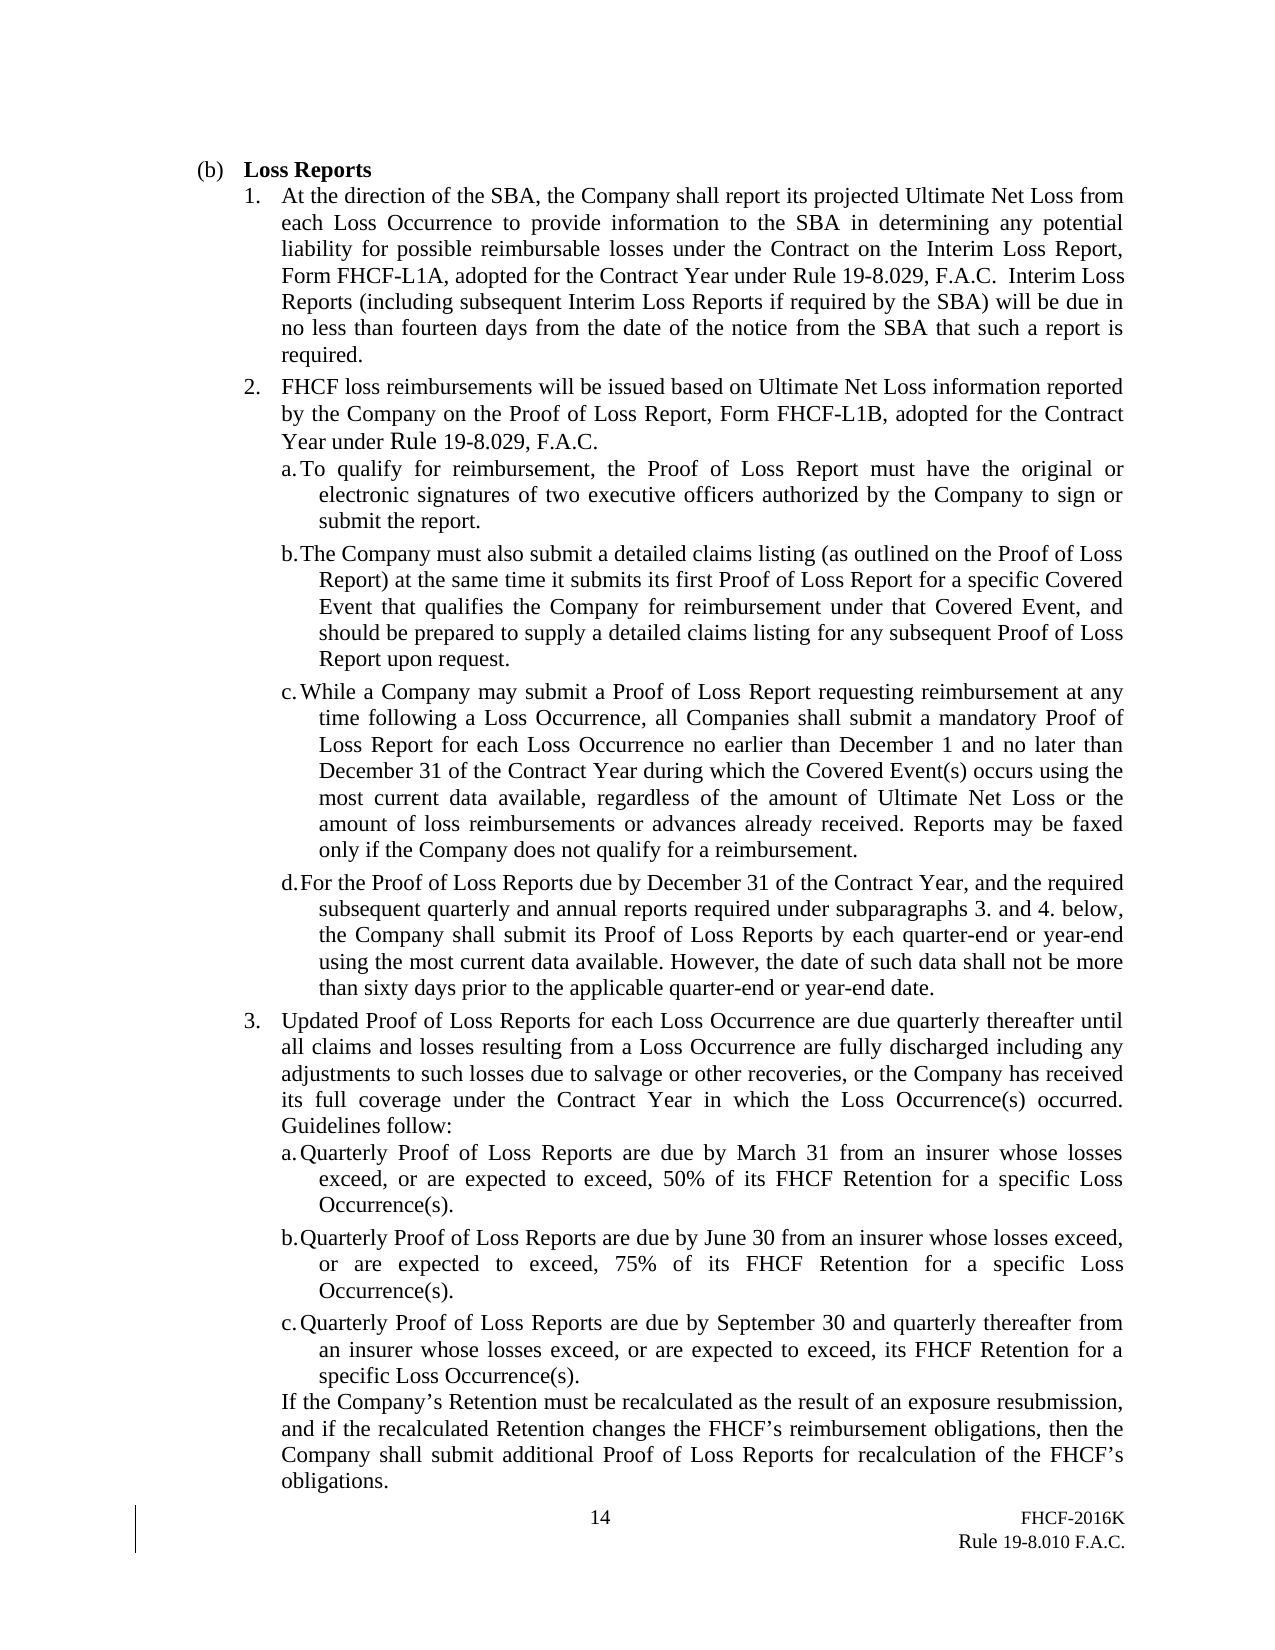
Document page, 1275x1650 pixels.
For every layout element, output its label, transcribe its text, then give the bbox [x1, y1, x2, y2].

list Updated Proof of Loss Reports for each Loss Occurrence are due quarterly thereafter until all claims and losses resulting from a Loss Occurrence are fully discharged including any adjustments to such losses due to salvage or other recoveries, or the Company has received its full coverage under the Contract Year in which the Loss Occurrence(s) occurred. Guidelines follow: [244, 1007, 1125, 1139]
list While a Company may submit a Proof of Loss Report requesting reimbursement at any time following a Loss Occurrence, all Companies shall submit a mandatory Proof of Loss Report for each Loss Occurrence no earlier than December 1 and no later than December 31 of the Contract Year during which the Covered Event(s) occurs using the most current data available, regardless of the amount of Ultimate Net Loss or the amount of loss reimbursements or advances already received. Reports may be faxed only if the Company does not qualify for a reimbursement. [281, 678, 1125, 863]
list FHCF loss reimbursements will be issued based on Ultimate Net Loss information reported by the Company on the Proof of Loss Report, Form FHCF-L1B, adopted for the Contract Year under Rule 19-8.029, F.A.C. [244, 373, 1125, 455]
list Quarterly Proof of Loss Reports are due by June 30 from an insurer whose losses exceed, or are expected to exceed, 75% of its FHCF Retention for a specific Loss Occurrence(s). [281, 1224, 1125, 1303]
list Quarterly Proof of Loss Reports are due by September 30 and quarterly thereafter from an insurer whose losses exceed, or are expected to exceed, its FHCF Retention for a specific Loss Occurrence(s). [281, 1309, 1125, 1388]
list The Company must also submit a detailed claims listing (as outlined on the Proof of Loss Report) at the same time it submits its first Proof of Loss Report for a specific Covered Event that qualifies the Company for reimbursement under that Covered Event, and should be prepared to supply a detailed claims listing for any subsequent Proof of Loss Report upon request. [281, 540, 1125, 672]
text If the Company’s Retention must be recalculated as the result of an exposure resubmission, and if the recalculated Retention changes the FHCF’s reimbursement obligations, then the Company shall submit additional Proof of Loss Reports for recalculation of the FHCF’s obligations. [281, 1388, 1125, 1494]
list Loss Reports [197, 156, 1125, 183]
list To qualify for reimbursement, the Proof of Loss Report must have the original or electronic signatures of two executive officers authorized by the Company to sign or submit the report. [281, 455, 1125, 534]
list At the direction of the SBA, the Company shall report its projected Ultimate Net Loss from each Loss Occurrence to provide information to the SBA in determining any potential liability for possible reimbursable losses under the Contract on the Interim Loss Report, Form FHCF-L1A, adopted for the Contract Year under Rule 19-8.029, F.A.C. Interim Loss Reports (including subsequent Interim Loss Reports if required by the SBA) will be due in no less than fourteen days from the date of the notice from the SBA that such a report is required. [244, 183, 1125, 367]
list Quarterly Proof of Loss Reports are due by March 31 from an insurer whose losses exceed, or are expected to exceed, 50% of its FHCF Retention for a specific Loss Occurrence(s). [281, 1139, 1125, 1218]
list For the Proof of Loss Reports due by December 31 of the Contract Year, and the required subsequent quarterly and annual reports required under subparagraphs 3. and 4. below, the Company shall submit its Proof of Loss Reports by each quarter-end or year-end using the most current data available. However, the date of such data shall not be more than sixty days prior to the applicable quarter-end or year-end date. [281, 869, 1125, 1001]
